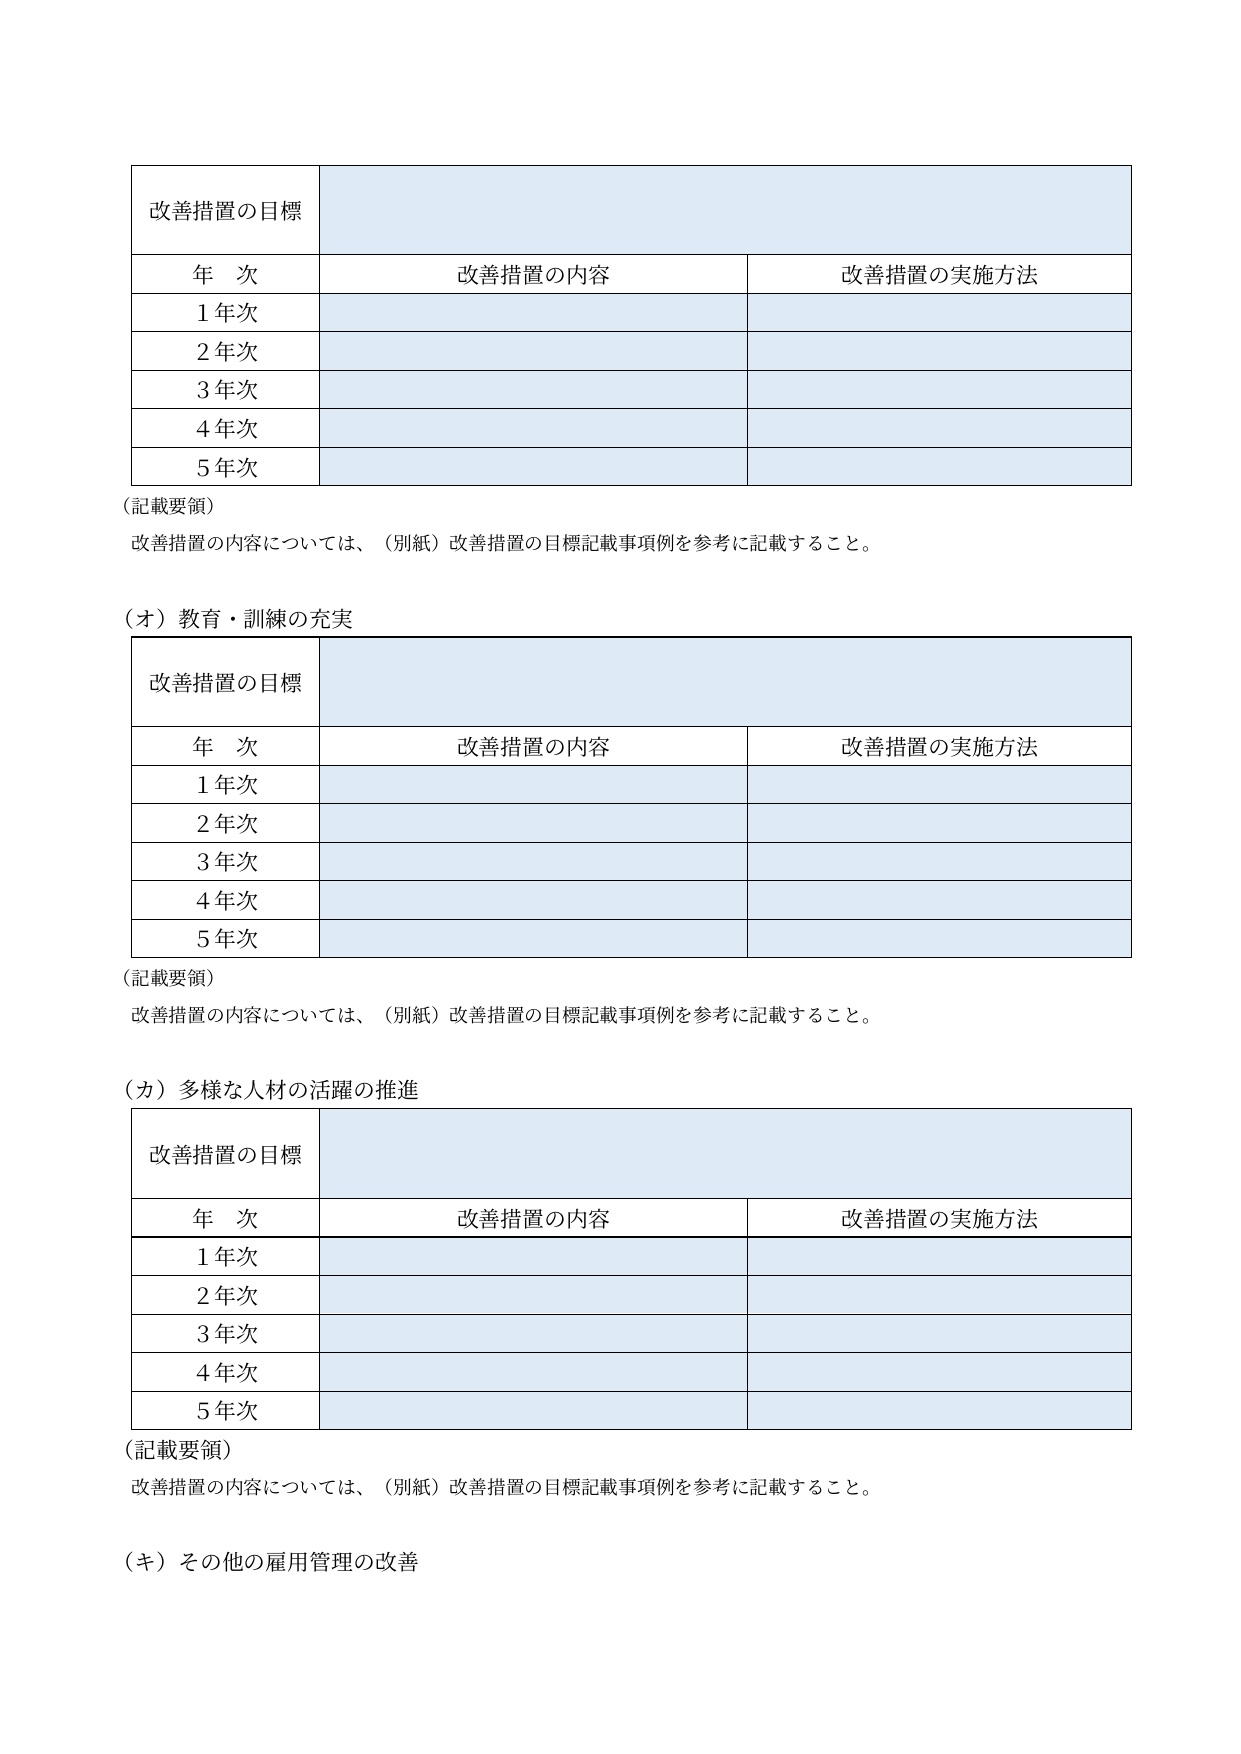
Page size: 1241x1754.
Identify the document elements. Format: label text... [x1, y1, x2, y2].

table_cell ２年次 [132, 804, 319, 842]
table_cell ２年次 [132, 332, 319, 370]
table_cell [320, 332, 747, 370]
table_cell [748, 371, 1131, 408]
table_cell [320, 1276, 747, 1313]
table_cell 改善措置の内容 [320, 727, 747, 764]
text （記載要領） [112, 958, 1128, 996]
table_cell 年 次 [132, 727, 319, 764]
text 改善措置の内容については、（別紙）改善措置の目標記載事項例を参考に記載すること。 [112, 996, 1128, 1033]
table_header [320, 1109, 1131, 1198]
table_cell ４年次 [132, 1353, 319, 1391]
table_cell [320, 766, 747, 803]
text （カ）多様な人材の活躍の推進 [112, 1071, 1128, 1108]
table_cell 年 次 [132, 255, 319, 293]
table_cell [320, 1353, 747, 1391]
table_cell [748, 1315, 1131, 1352]
table_cell [320, 920, 747, 957]
table_cell １年次 [132, 766, 319, 803]
table_cell [748, 409, 1131, 447]
text （オ）教育・訓練の充実 [112, 599, 1128, 636]
table_cell [748, 843, 1131, 880]
table_cell 年 次 [132, 1199, 319, 1236]
table_cell 改善措置の内容 [320, 255, 747, 293]
table_header [320, 638, 1131, 726]
table_header 改善措置の目標 [132, 638, 319, 726]
table_cell [320, 1238, 747, 1275]
table_cell [748, 766, 1131, 803]
table_cell [748, 804, 1131, 842]
table_cell [748, 1238, 1131, 1275]
text （記載要領） [112, 486, 1128, 524]
table_cell [748, 881, 1131, 919]
table_cell [748, 448, 1131, 485]
table_cell [748, 294, 1131, 331]
table_cell １年次 [132, 294, 319, 331]
table_cell ３年次 [132, 843, 319, 880]
table_cell ５年次 [132, 920, 319, 957]
table_cell [320, 409, 747, 447]
table_header 改善措置の目標 [132, 1109, 319, 1198]
table_cell [320, 294, 747, 331]
text 改善措置の内容については、（別紙）改善措置の目標記載事項例を参考に記載すること。 [112, 1468, 1128, 1505]
table_cell [320, 1315, 747, 1352]
table_cell 改善措置の実施方法 [748, 1199, 1131, 1236]
table_cell [748, 920, 1131, 957]
text （キ）その他の雇用管理の改善 [112, 1543, 1128, 1580]
table_cell [748, 332, 1131, 370]
table_cell [748, 1392, 1131, 1429]
table_cell ２年次 [132, 1276, 319, 1313]
table_cell １年次 [132, 1238, 319, 1275]
table_cell [320, 371, 747, 408]
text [112, 524, 1128, 561]
table_header 改善措置の目標 [132, 166, 319, 254]
table_header [320, 166, 1131, 254]
table_cell [748, 1353, 1131, 1391]
table_cell [748, 1276, 1131, 1313]
table_cell [320, 1392, 747, 1429]
table_cell [320, 804, 747, 842]
table_cell ４年次 [132, 409, 319, 447]
table_cell ３年次 [132, 1315, 319, 1352]
table_cell 改善措置の実施方法 [748, 727, 1131, 764]
table_cell ４年次 [132, 881, 319, 919]
table_cell [320, 843, 747, 880]
text （記載要領） [112, 1430, 1128, 1468]
table_cell ５年次 [132, 448, 319, 485]
table_cell 改善措置の実施方法 [748, 255, 1131, 293]
table_cell [320, 448, 747, 485]
table_cell ３年次 [132, 371, 319, 408]
table_cell 改善措置の内容 [320, 1199, 747, 1236]
table_cell [320, 881, 747, 919]
table_cell ５年次 [132, 1392, 319, 1429]
